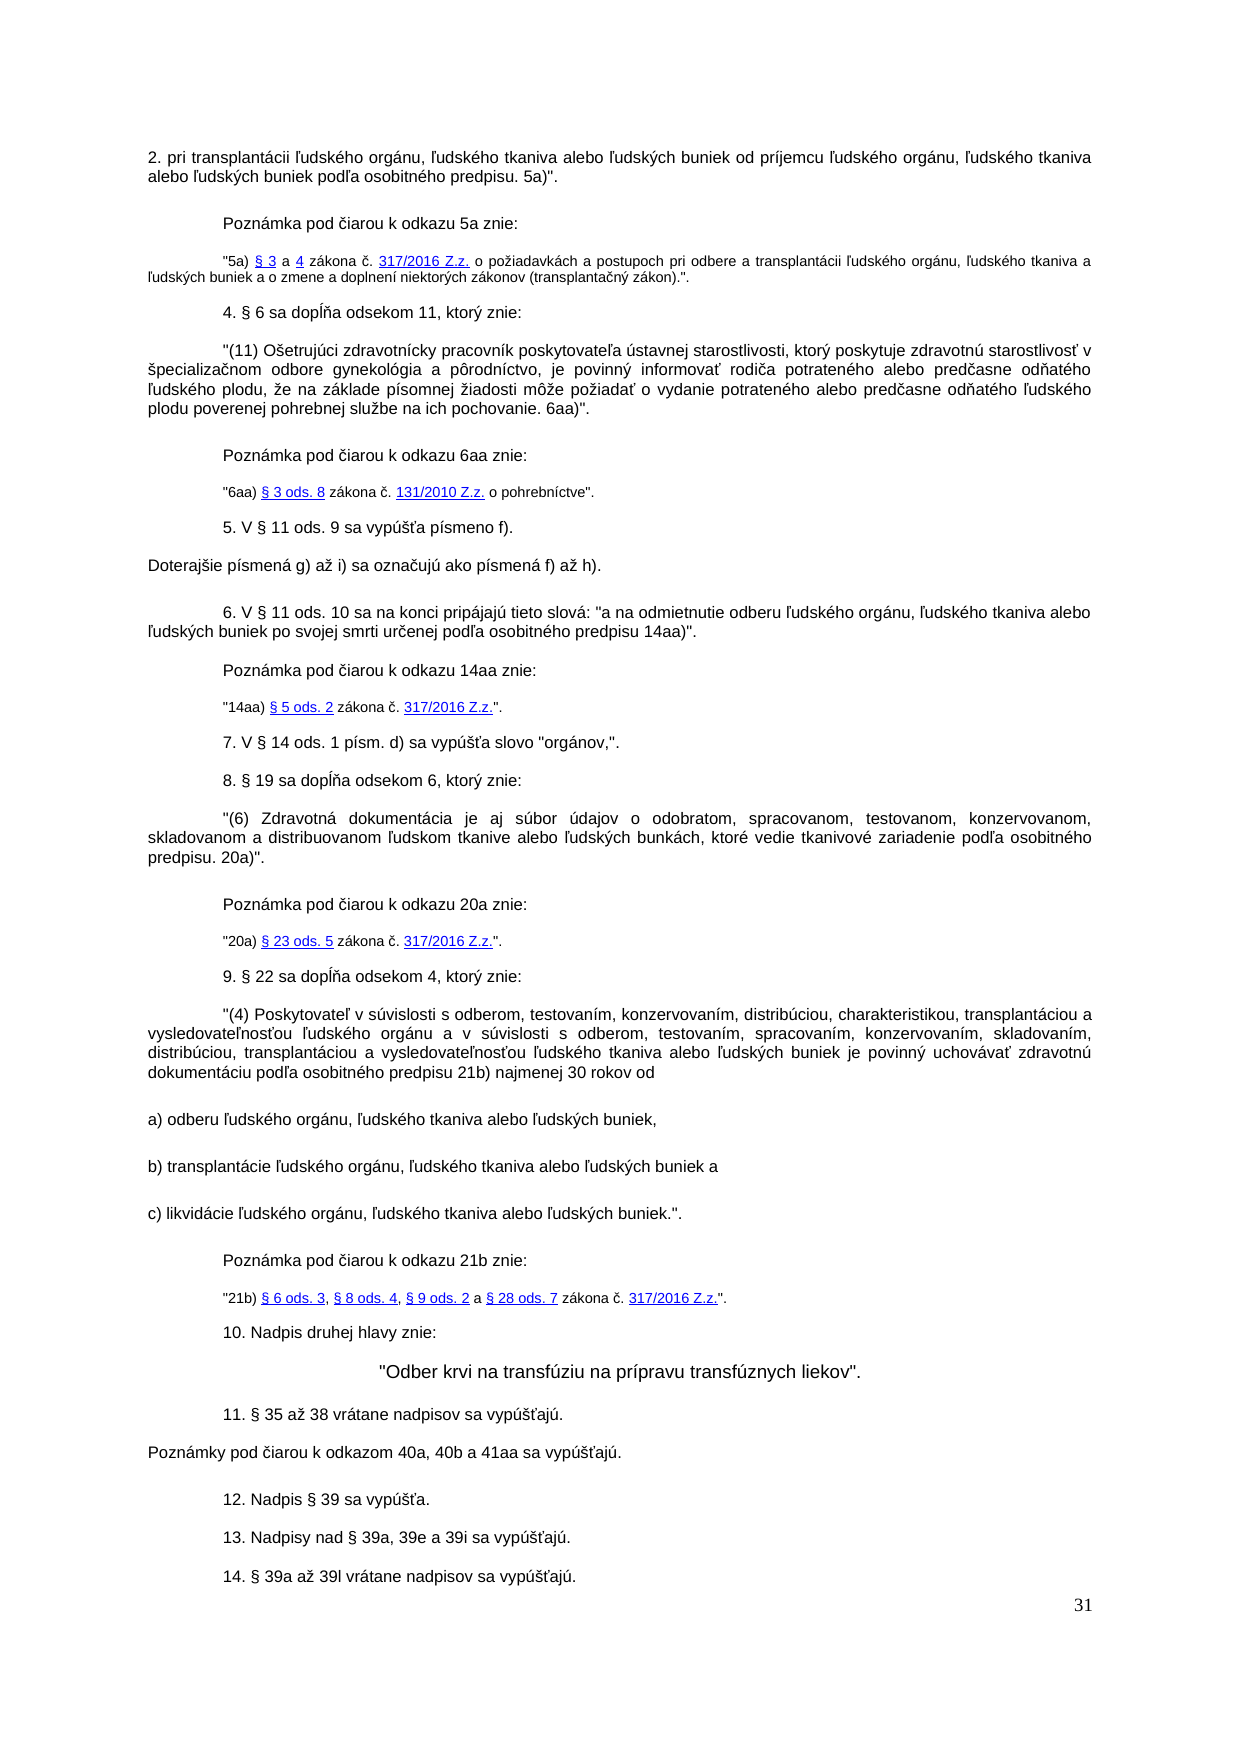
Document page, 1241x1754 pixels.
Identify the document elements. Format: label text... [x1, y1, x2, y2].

text "6aa) § 3 ods. 8 zákona č. 131/2010 Z.z. o pohrebníctve". [148, 484, 1092, 501]
text 7. V § 14 ods. 1 písm. d) sa vypúšťa slovo "orgánov,". [148, 732, 1092, 752]
text Poznámky pod čiarou k odkazom 40a, 40b a 41aa sa vypúšťajú. [148, 1443, 1092, 1462]
text "20a) § 23 ods. 5 zákona č. 317/2016 Z.z.". [148, 933, 1092, 950]
text Poznámka pod čiarou k odkazu 14aa znie: [148, 661, 1092, 680]
text "(11) Ošetrujúci zdravotnícky pracovník poskytovateľa ústavnej starostlivosti, ktorý poskytuje zdravotnú starostlivosť v špecializačnom odbore gynekológia a pôrodníctvo, je povinný informovať rodiča potrateného alebo predčasne odňatého ľudského plodu, že na základe písomnej žiadosti môže požiadať o vydanie potrateného alebo predčasne odňatého ľudského plodu poverenej pohrebnej službe na ich pochovanie. 6aa)". [148, 341, 1092, 418]
text Poznámka pod čiarou k odkazu 6aa znie: [148, 446, 1092, 465]
text "5a) § 3 a 4 zákona č. 317/2016 Z.z. o požiadavkách a postupoch pri odbere a transplantácii ľudského orgánu, ľudského tkaniva a ľudských buniek a o zmene a doplnení niektorých zákonov (transplantačný zákon).". [148, 252, 1092, 286]
text Doterajšie písmená g) až i) sa označujú ako písmená f) až h). [148, 556, 1092, 575]
text "14aa) § 5 ods. 2 zákona č. 317/2016 Z.z.". [148, 699, 1092, 716]
text 11. § 35 až 38 vrátane nadpisov sa vypúšťajú. [148, 1404, 1092, 1424]
text Poznámka pod čiarou k odkazu 5a znie: [148, 214, 1092, 233]
text 6. V § 11 ods. 10 sa na konci pripájajú tieto slová: "a na odmietnutie odberu ľudského orgánu, ľudského tkaniva alebo ľudských buniek po svojej smrti určenej podľa osobitného predpisu 14aa)". [148, 603, 1092, 641]
text c) likvidácie ľudského orgánu, ľudského tkaniva alebo ľudských buniek.". [148, 1204, 1092, 1223]
text 2. pri transplantácii ľudského orgánu, ľudského tkaniva alebo ľudských buniek od príjemcu ľudského orgánu, ľudského tkaniva alebo ľudských buniek podľa osobitného predpisu. 5a)". [148, 148, 1092, 186]
text 13. Nadpisy nad § 39a, 39e a 39i sa vypúšťajú. [148, 1528, 1092, 1547]
text "Odber krvi na transfúziu na prípravu transfúznych liekov". [148, 1361, 1092, 1383]
text 8. § 19 sa dopĺňa odsekom 6, ktorý znie: [148, 771, 1092, 790]
text "(6) Zdravotná dokumentácia je aj súbor údajov o odobratom, spracovanom, testovanom, konzervovanom, skladovanom a distribuovanom ľudskom tkanive alebo ľudských bunkách, ktoré vedie tkanivové zariadenie podľa osobitného predpisu. 20a)". [148, 809, 1092, 867]
text "21b) § 6 ods. 3, § 8 ods. 4, § 9 ods. 2 a § 28 ods. 7 zákona č. 317/2016 Z.z.". [148, 1289, 1092, 1306]
text 9. § 22 sa dopĺňa odsekom 4, ktorý znie: [148, 967, 1092, 986]
text 4. § 6 sa dopĺňa odsekom 11, ktorý znie: [148, 303, 1092, 322]
text 5. V § 11 ods. 9 sa vypúšťa písmeno f). [148, 518, 1092, 537]
text "(4) Poskytovateľ v súvislosti s odberom, testovaním, konzervovaním, distribúciou, charakteristikou, transplantáciou a vysledovateľnosťou ľudského orgánu a v súvislosti s odberom, testovaním, spracovaním, konzervovaním, skladovaním, distribúciou, transplantáciou a vysledovateľnosťou ľudského tkaniva alebo ľudských buniek je povinný uchovávať zdravotnú dokumentáciu podľa osobitného predpisu 21b) najmenej 30 rokov od [148, 1005, 1092, 1082]
text 12. Nadpis § 39 sa vypúšťa. [148, 1490, 1092, 1509]
text Poznámka pod čiarou k odkazu 20a znie: [148, 895, 1092, 914]
text a) odberu ľudského orgánu, ľudského tkaniva alebo ľudských buniek, [148, 1109, 1092, 1129]
text b) transplantácie ľudského orgánu, ľudského tkaniva alebo ľudských buniek a [148, 1157, 1092, 1176]
text Poznámka pod čiarou k odkazu 21b znie: [148, 1251, 1092, 1270]
text 14. § 39a až 39l vrátane nadpisov sa vypúšťajú. [148, 1567, 1092, 1586]
text 10. Nadpis druhej hlavy znie: [148, 1323, 1092, 1342]
